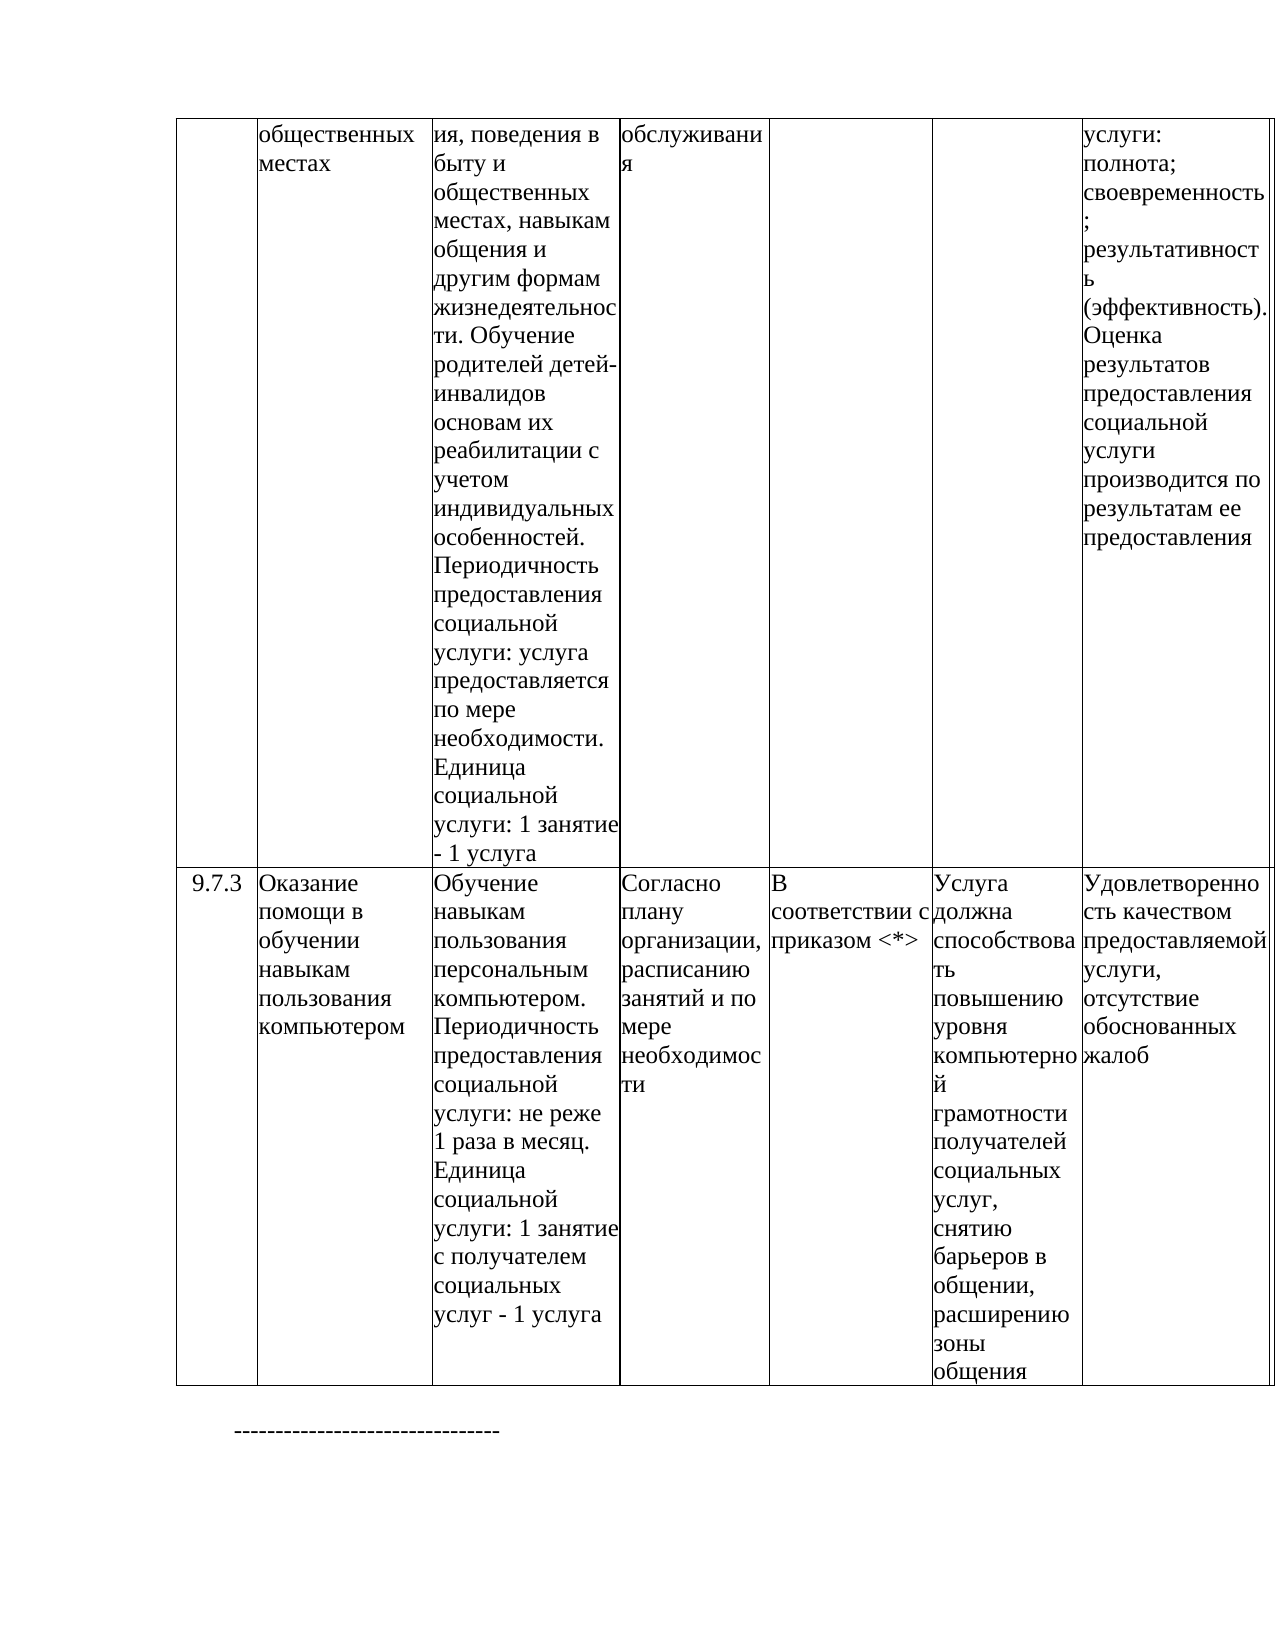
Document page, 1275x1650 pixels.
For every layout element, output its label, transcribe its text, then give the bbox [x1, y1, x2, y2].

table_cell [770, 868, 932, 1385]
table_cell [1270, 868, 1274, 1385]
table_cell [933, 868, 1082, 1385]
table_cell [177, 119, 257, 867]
text -------------------------------- [177, 1415, 1186, 1444]
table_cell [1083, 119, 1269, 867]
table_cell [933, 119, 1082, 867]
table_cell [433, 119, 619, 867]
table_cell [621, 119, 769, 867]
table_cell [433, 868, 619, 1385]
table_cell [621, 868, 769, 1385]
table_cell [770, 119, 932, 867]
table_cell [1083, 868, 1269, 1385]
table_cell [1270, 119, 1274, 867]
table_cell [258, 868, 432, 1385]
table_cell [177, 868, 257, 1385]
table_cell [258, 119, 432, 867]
